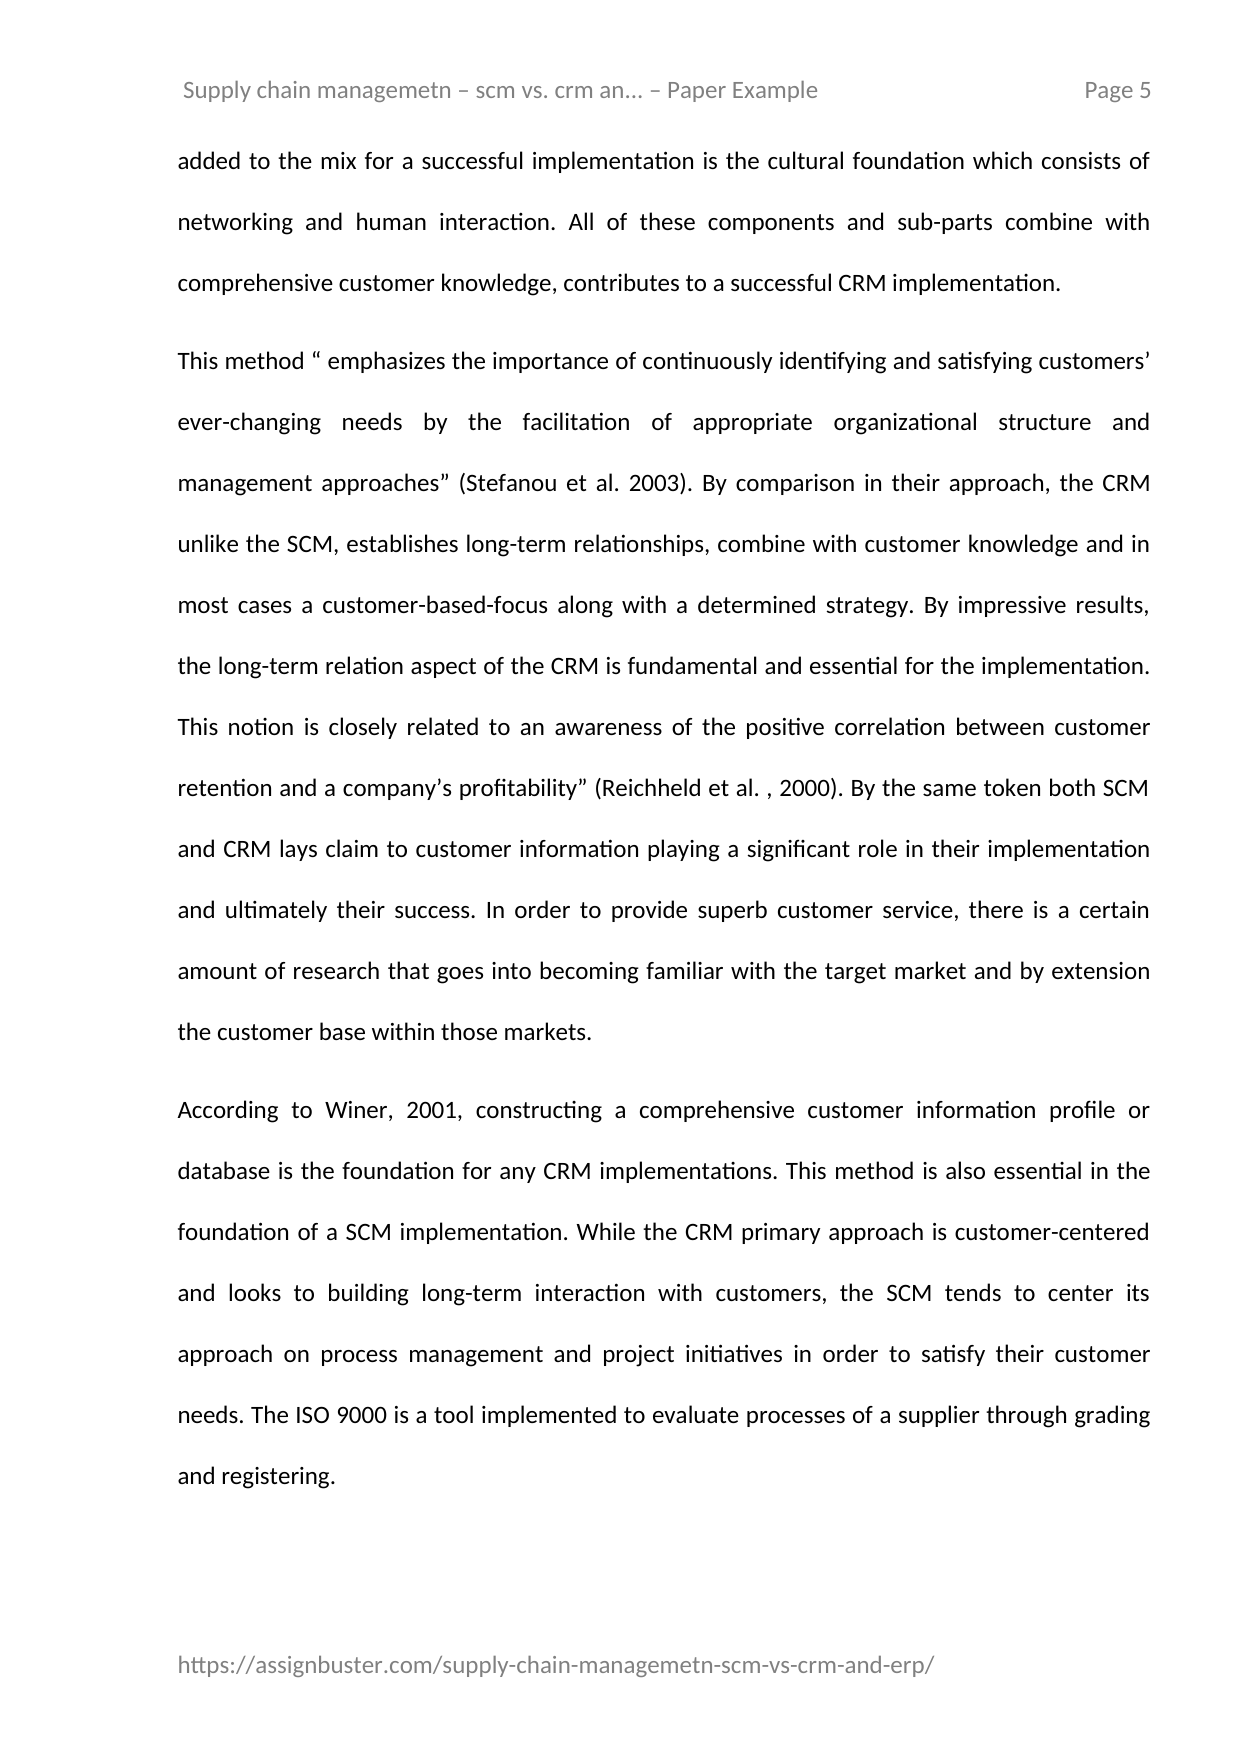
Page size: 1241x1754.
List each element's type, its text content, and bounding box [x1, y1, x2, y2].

text This method “ emphasizes the importance of continuously identifying and satisfying customers’ ever-changing needs by the facilitation of appropriate organizational structure and management approaches” (Stefanou et al. 2003). By comparison in their approach, the CRM unlike the SCM, establishes long-term relationships, combine with customer knowledge and in most cases a customer-based-focus along with a determined strategy. By impressive results, the long-term relation aspect of the CRM is fundamental and essential for the implementation. This notion is closely related to an awareness of the positive correlation between customer retention and a company’s profitability” (Reichheld et al. , 2000). By the same token both SCM and CRM lays claim to customer information playing a significant role in their implementation and ultimately their success. In order to provide superb customer service, there is a certain amount of research that goes into becoming familiar with the target market and by extension the customer base within those markets. [177, 345, 1152, 1047]
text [177, 145, 1152, 298]
text According to Winer, 2001, constructing a comprehensive customer information profile or database is the foundation for any CRM implementations. This method is also essential in the foundation of a SCM implementation. While the CRM primary approach is customer-centered and looks to building long-term interaction with customers, the SCM tends to center its approach on process management and project initiatives in order to satisfy their customer needs. The ISO 9000 is a tool implemented to evaluate processes of a supplier through grading and registering. [177, 1094, 1152, 1491]
